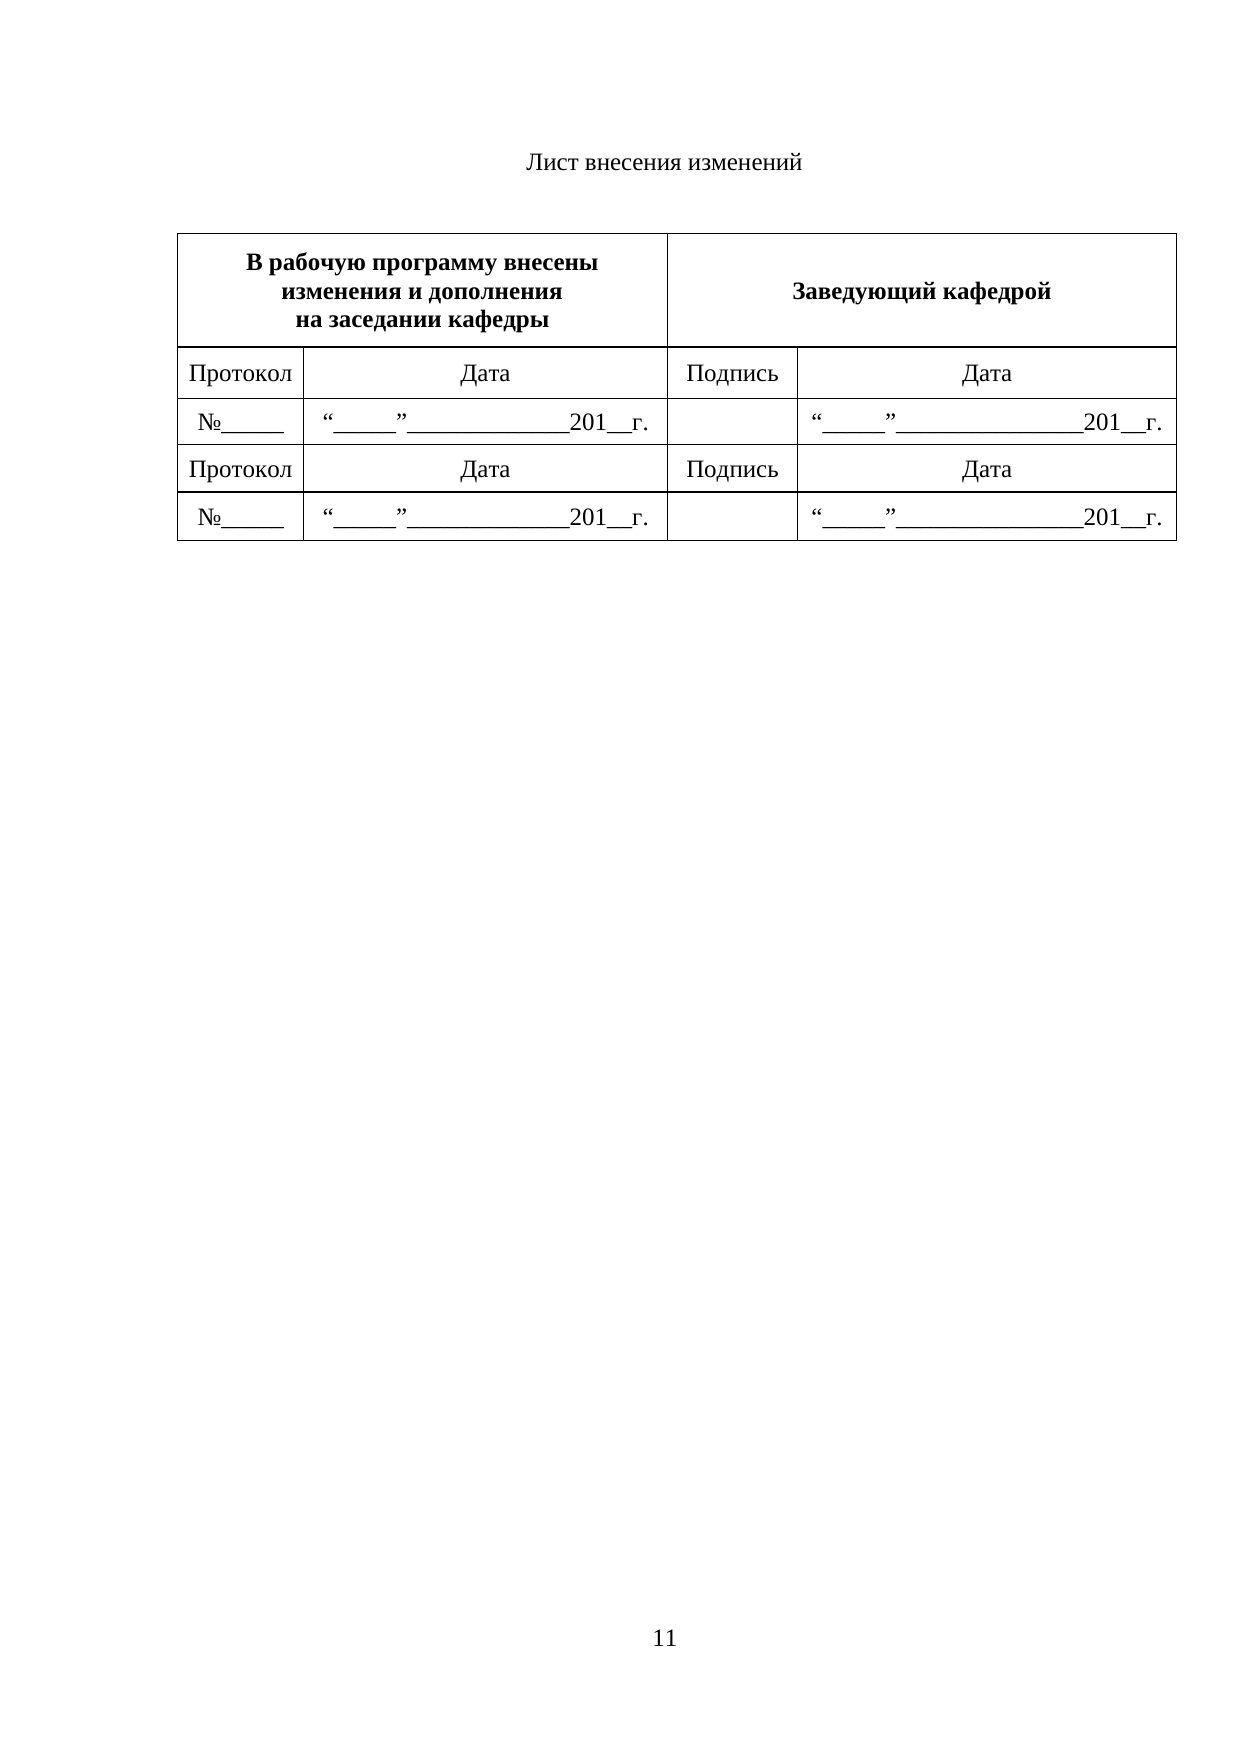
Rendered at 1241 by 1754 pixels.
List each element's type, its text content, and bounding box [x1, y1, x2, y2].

table_header В рабочую программу внесены изменения и дополнения на заседании кафедры [178, 234, 667, 346]
table_cell Дата [304, 348, 667, 398]
table_cell “_____”_____________201__г. [304, 493, 667, 539]
table_cell №_____ [178, 399, 303, 444]
table_cell Дата [798, 445, 1176, 491]
text Лист внесения изменений [177, 147, 1152, 176]
table_cell “_____”_______________201__г. [798, 493, 1176, 539]
table_cell “_____”_____________201__г. [304, 399, 667, 444]
table_cell Протокол [178, 445, 303, 491]
table_cell “_____”_______________201__г. [798, 399, 1176, 444]
table_cell Протокол [178, 348, 303, 398]
table_cell Дата [798, 348, 1176, 398]
table_header Заведующий кафедрой [668, 234, 1176, 346]
table_cell [668, 399, 797, 444]
table_cell Дата [304, 445, 667, 491]
table_cell №_____ [178, 493, 303, 539]
table_cell [668, 493, 797, 539]
table_cell Подпись [668, 348, 797, 398]
table_cell Подпись [668, 445, 797, 491]
